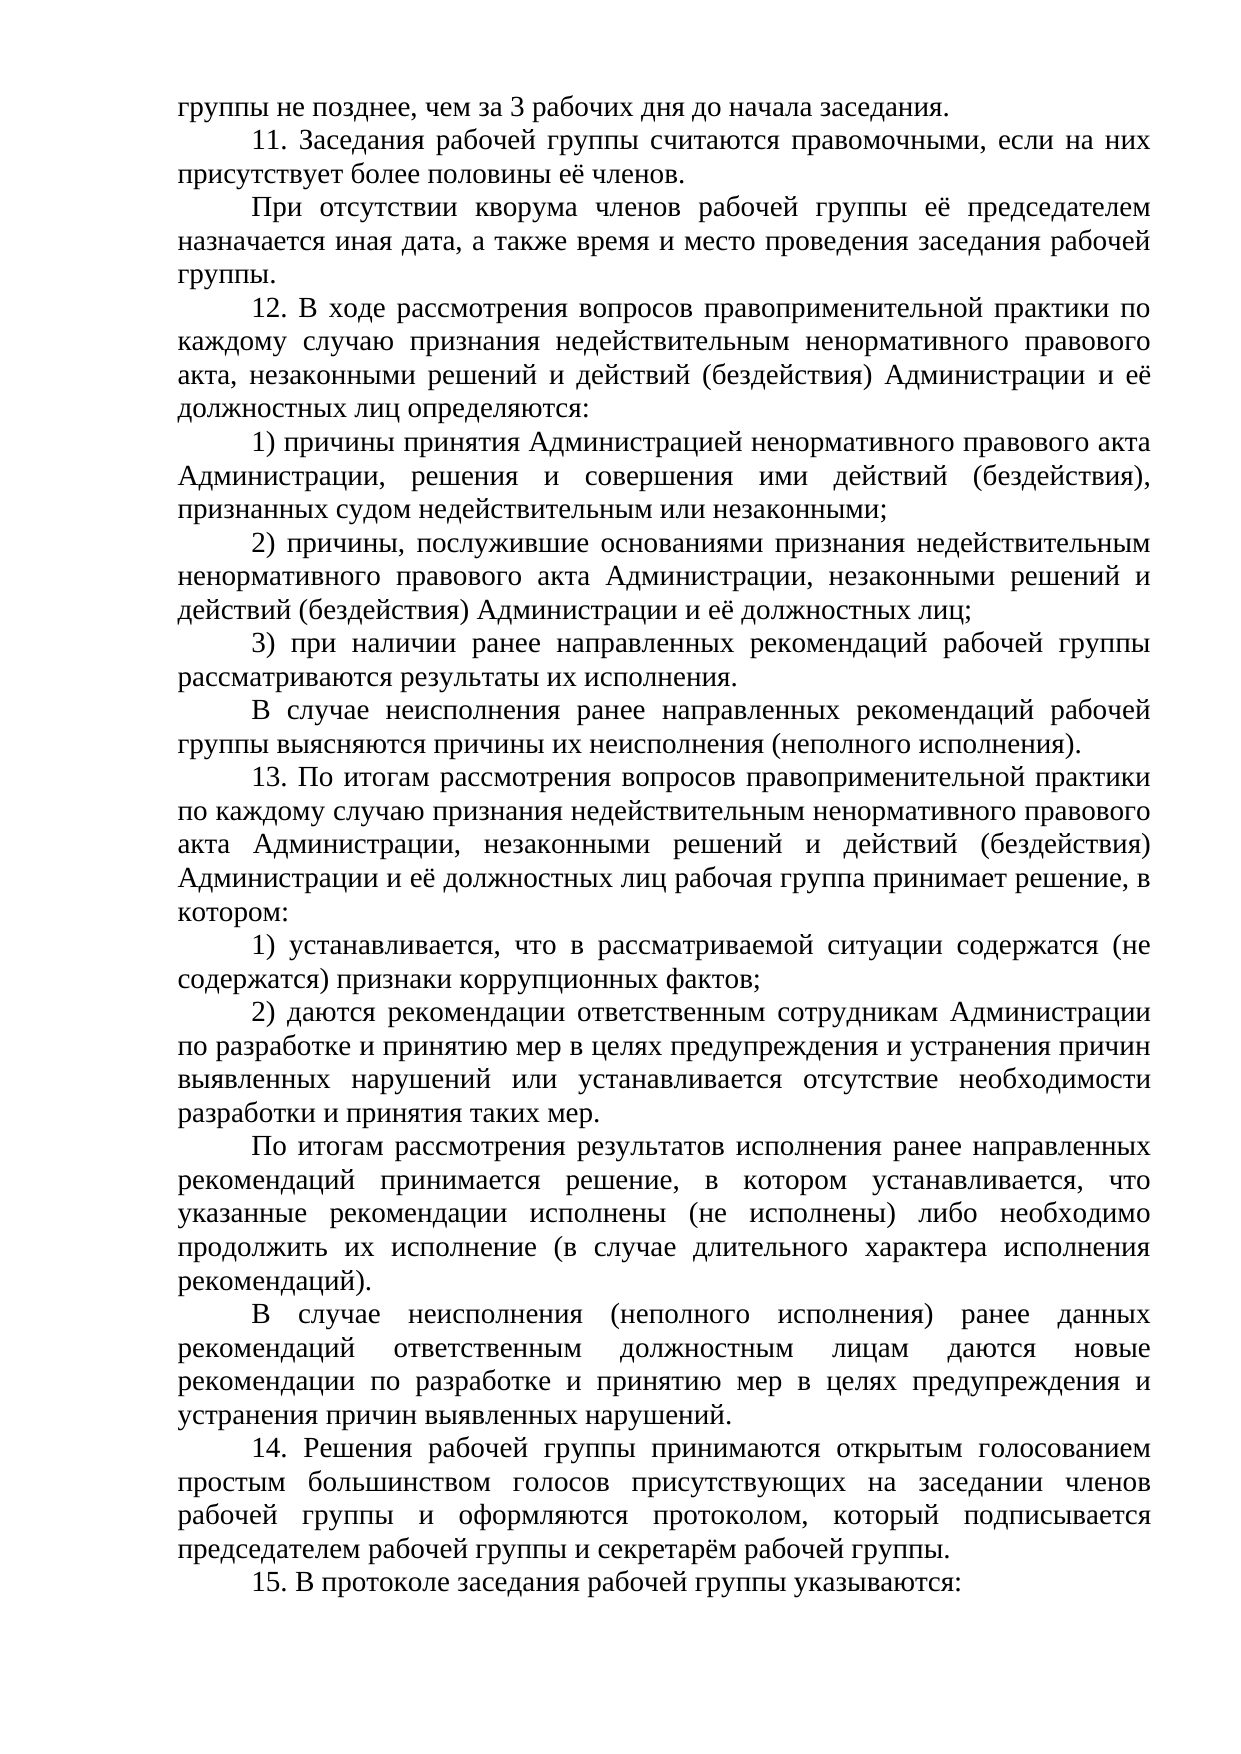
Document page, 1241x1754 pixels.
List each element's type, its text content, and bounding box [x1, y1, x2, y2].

text 14. Решения рабочей группы принимаются открытым голосованием простым большинством голосов присутствующих на заседании членов рабочей группы и оформляются протоколом, который подписывается председателем рабочей группы и секретарём рабочей группы. [177, 1430, 1152, 1564]
text В случае неисполнения ранее направленных рекомендаций рабочей группы выясняются причины их неисполнения (неполного исполнения). [177, 692, 1152, 759]
text 2) даются рекомендации ответственным сотрудникам Администрации по разработке и принятию мер в целях предупреждения и устранения причин выявленных нарушений или устанавливается отсутствие необходимости разработки и принятия таких мер. [177, 994, 1152, 1128]
text 2) причины, послужившие основаниями признания недействительным ненормативного правового акта Администрации, незаконными решений и действий (бездействия) Администрации и её должностных лиц; [177, 525, 1152, 625]
text В случае неисполнения (неполного исполнения) ранее данных рекомендаций ответственным должностным лицам даются новые рекомендации по разработке и принятию мер в целях предупреждения и устранения причин выявленных нарушений. [177, 1296, 1152, 1430]
text 12. В ходе рассмотрения вопросов правоприменительной практики по каждому случаю признания недействительным ненормативного правового акта, незаконными решений и действий (бездействия) Администрации и её должностных лиц определяются: [177, 290, 1152, 424]
text 3) при наличии ранее направленных рекомендаций рабочей группы рассматриваются результаты их исполнения. [177, 625, 1152, 692]
text 13. По итогам рассмотрения вопросов правоприменительной практики по каждому случаю признания недействительным ненормативного правового акта Администрации, незаконными решений и действий (бездействия) Администрации и её должностных лиц рабочая группа принимает решение, в котором: [177, 759, 1152, 927]
text 15. В протоколе заседания рабочей группы указываются: [177, 1564, 1152, 1598]
text При отсутствии кворума членов рабочей группы её председателем назначается иная дата, а также время и место проведения заседания рабочей группы. [177, 189, 1152, 290]
text 1) причины принятия Администрацией ненормативного правового акта Администрации, решения и совершения ими действий (бездействия), признанных судом недействительным или незаконными; [177, 424, 1152, 525]
text По итогам рассмотрения результатов исполнения ранее направленных рекомендаций принимается решение, в котором устанавливается, что указанные рекомендации исполнены (не исполнены) либо необходимо продолжить их исполнение (в случае длительного характера исполнения рекомендаций). [177, 1128, 1152, 1296]
text 1) устанавливается, что в рассматриваемой ситуации содержатся (не содержатся) признаки коррупционных фактов; [177, 927, 1152, 994]
text 11. Заседания рабочей группы считаются правомочными, если на них присутствует более половины её членов. [177, 122, 1152, 189]
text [177, 89, 1152, 122]
